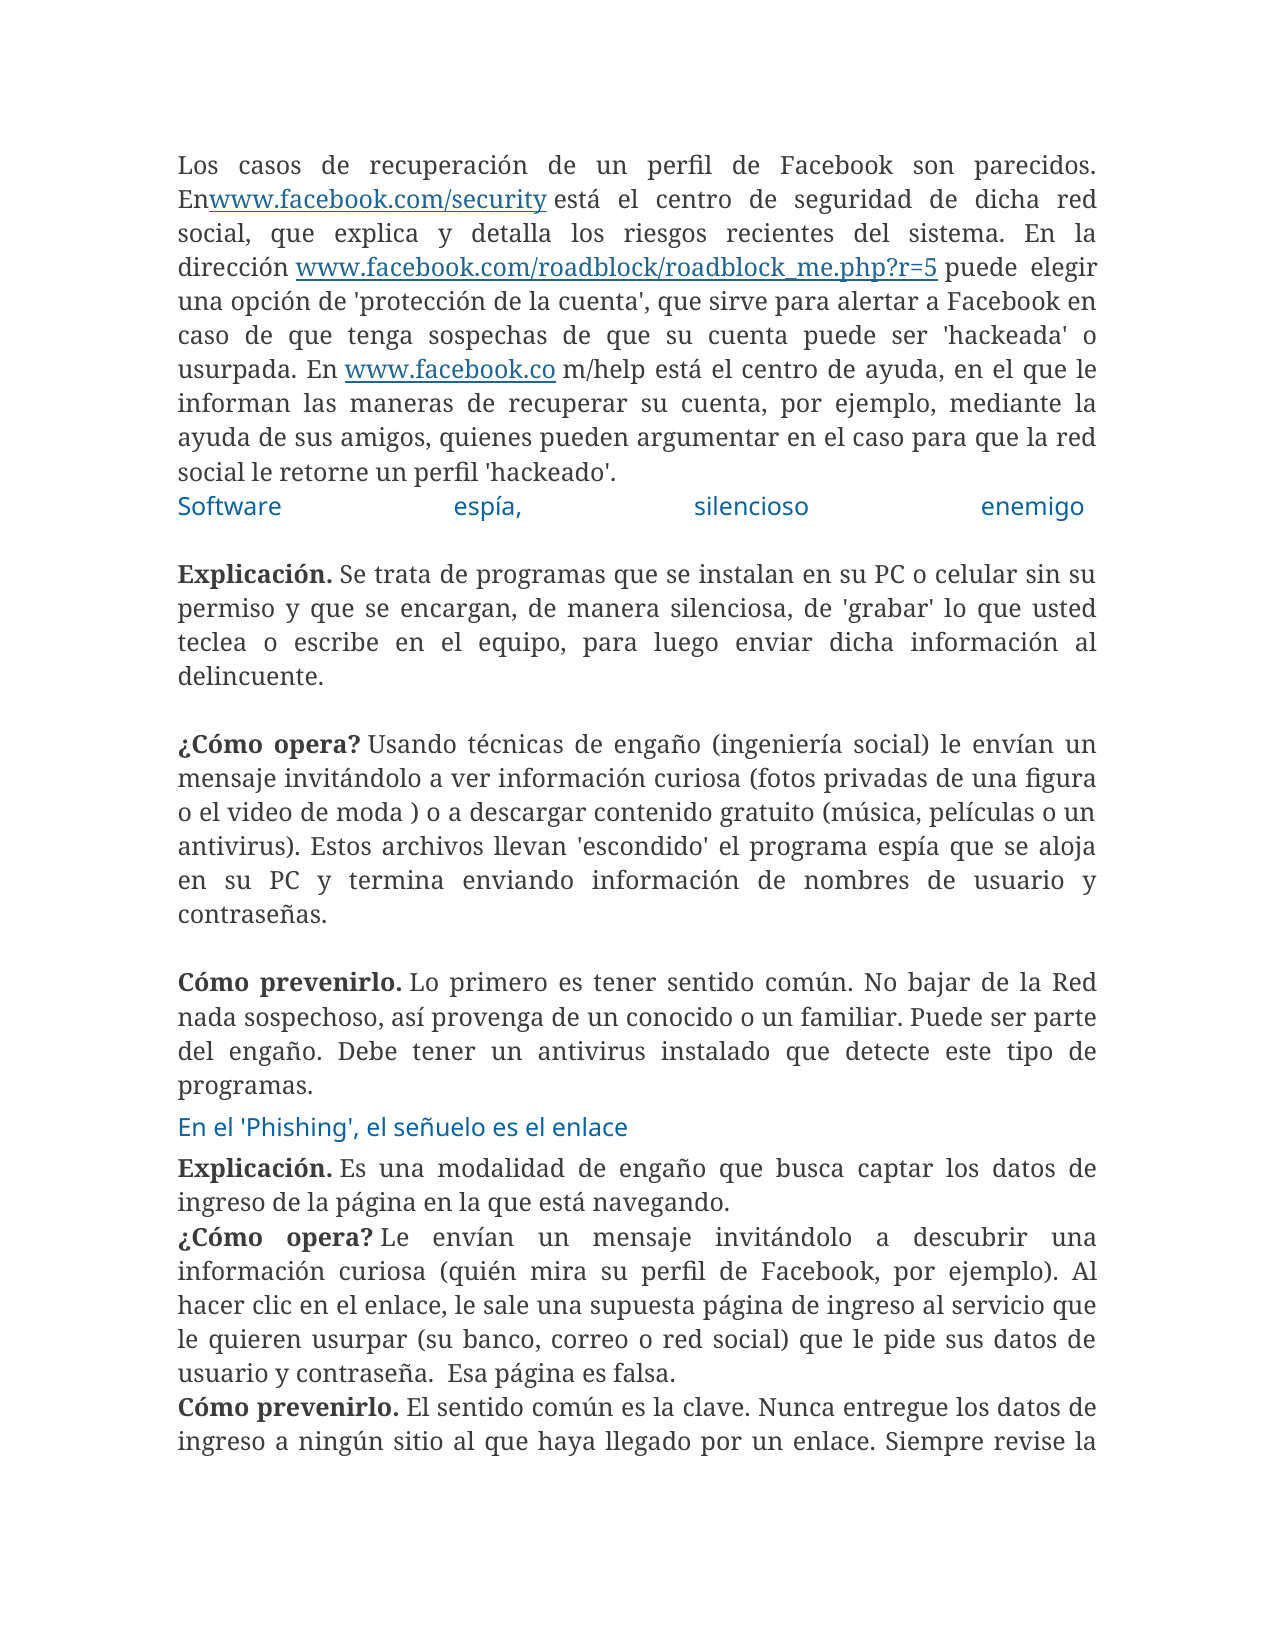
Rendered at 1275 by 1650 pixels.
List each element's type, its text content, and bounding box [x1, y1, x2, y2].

text Software espía, silencioso enemigo Explicación. Se trata de programas que se instalan en su PC o celular sin su permiso y que se encargan, de manera silenciosa, de 'grabar' lo que usted teclea o escribe en el equipo, para luego enviar dicha información al delincuente. ¿Cómo opera? Usando técnicas de engaño (ingeniería social) le envían un mensaje invitándolo a ver información curiosa (fotos privadas de una figura o el video de moda ) o a descargar contenido gratuito (música, películas o un antivirus). Estos archivos llevan 'escondido' el programa espía que se aloja en su PC y termina enviando información de nombres de usuario y contraseñas. Cómo prevenirlo. Lo primero es tener sentido común. No bajar de la Red nada sospechoso, así provenga de un conocido o un familiar. Puede ser parte del engaño. Debe tener un antivirus instalado que detecte este tipo de programas. [177, 488, 1098, 1101]
text ¿Cómo opera? Le envían un mensaje invitándolo a descubrir una información curiosa (quién mira su perfil de Facebook, por ejemplo). Al hacer clic en el enlace, le sale una supuesta página de ingreso al servicio que le quieren usurpar (su banco, correo o red social) que le pide sus datos de usuario y contraseña. Esa página es falsa. [177, 1219, 1098, 1389]
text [177, 1389, 1098, 1458]
text Explicación. Es una modalidad de engaño que busca captar los datos de ingreso de la página en la que está navegando. [177, 1151, 1098, 1219]
text Los casos de recuperación de un perfil de Facebook son parecidos. Enwww.facebook.com/security está el centro de seguridad de dicha red social, que explica y detalla los riesgos recientes del sistema. En la dirección www.facebook.com/roadblock/roadblock_me.php?r=5 puede elegir una opción de 'protección de la cuenta', que sirve para alertar a Facebook en caso de que tenga sospechas de que su cuenta puede ser 'hackeada' o usurpada. En www.facebook.co m/help está el centro de ayuda, en el que le informan las maneras de recuperar su cuenta, por ejemplo, mediante la ayuda de sus amigos, quienes pueden argumentar en el caso para que la red social le retorne un perfil 'hackeado'. [177, 148, 1098, 488]
text En el 'Phishing', el señuelo es el enlace [177, 1109, 1098, 1143]
